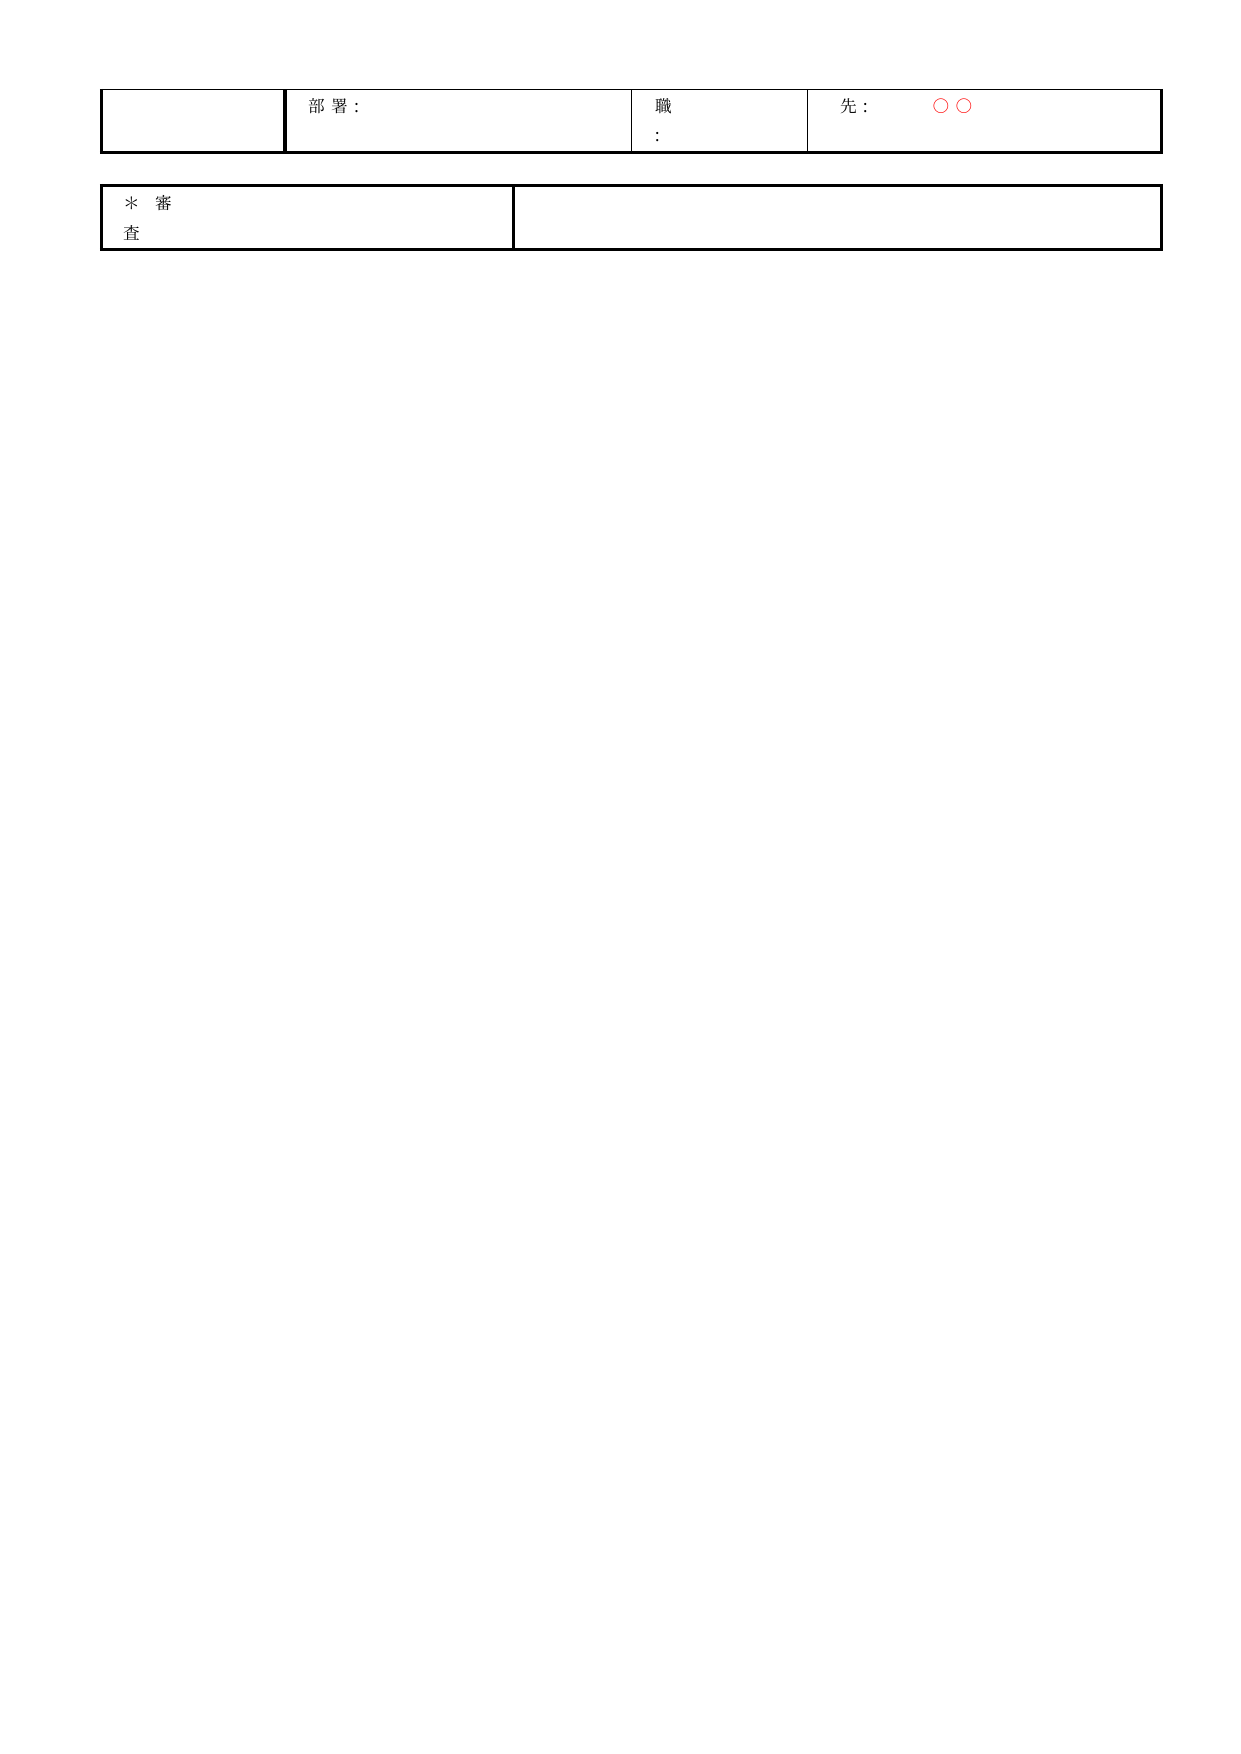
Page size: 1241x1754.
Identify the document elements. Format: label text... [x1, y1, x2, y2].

table_cell [692, 90, 807, 151]
table_cell [383, 90, 631, 151]
table_header [515, 187, 1160, 248]
table_cell 役職: [632, 90, 692, 151]
table_header ＊審査 [103, 187, 189, 248]
table_header [190, 187, 512, 248]
table_cell ○○－○○○－○○○○ [912, 90, 1160, 151]
table_cell 所属部署: [287, 90, 383, 151]
table_cell 連絡先: [808, 90, 912, 151]
